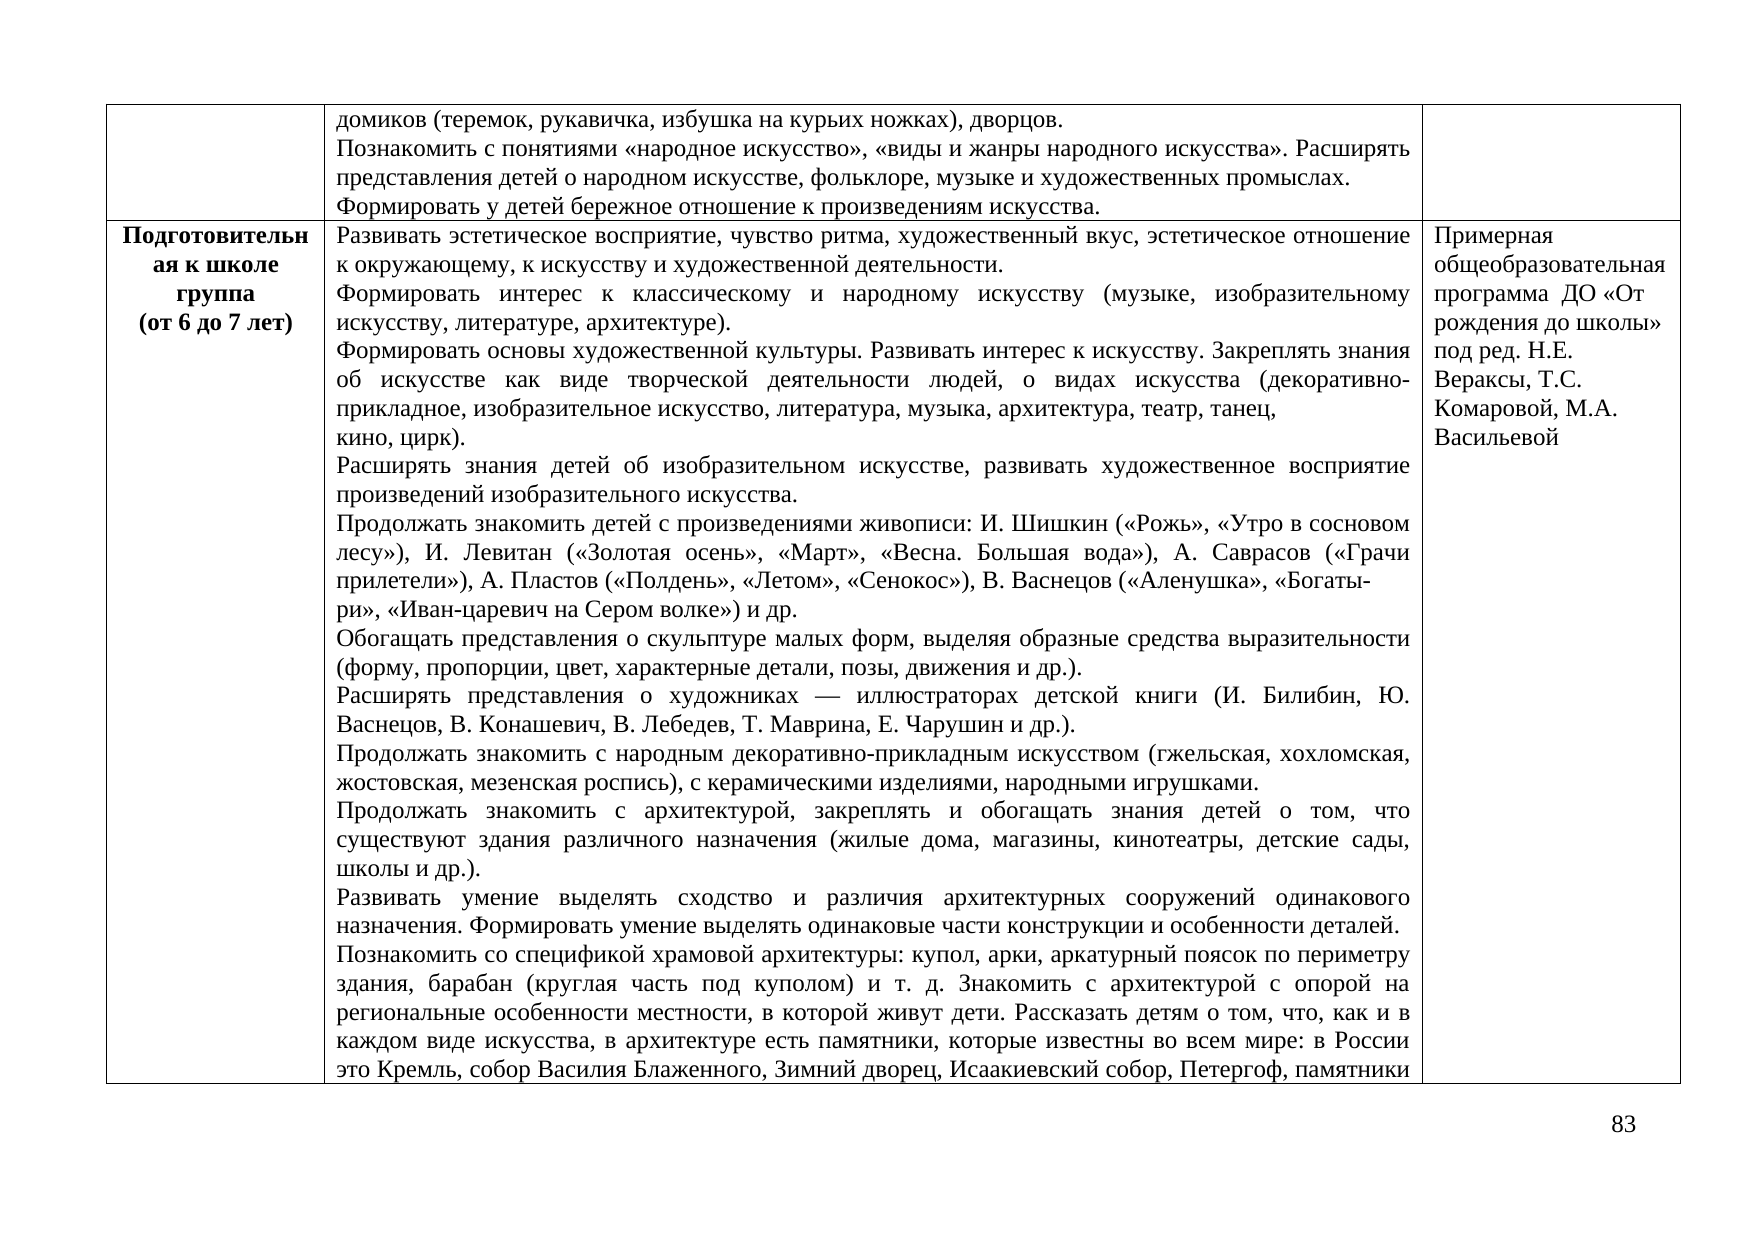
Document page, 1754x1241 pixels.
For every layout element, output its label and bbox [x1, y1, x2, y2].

table_cell [1423, 221, 1680, 1083]
table_cell [325, 221, 1422, 1083]
table_cell [107, 221, 324, 1083]
table_cell [107, 105, 324, 219]
table_cell [1423, 105, 1680, 219]
table_cell [325, 105, 1422, 219]
